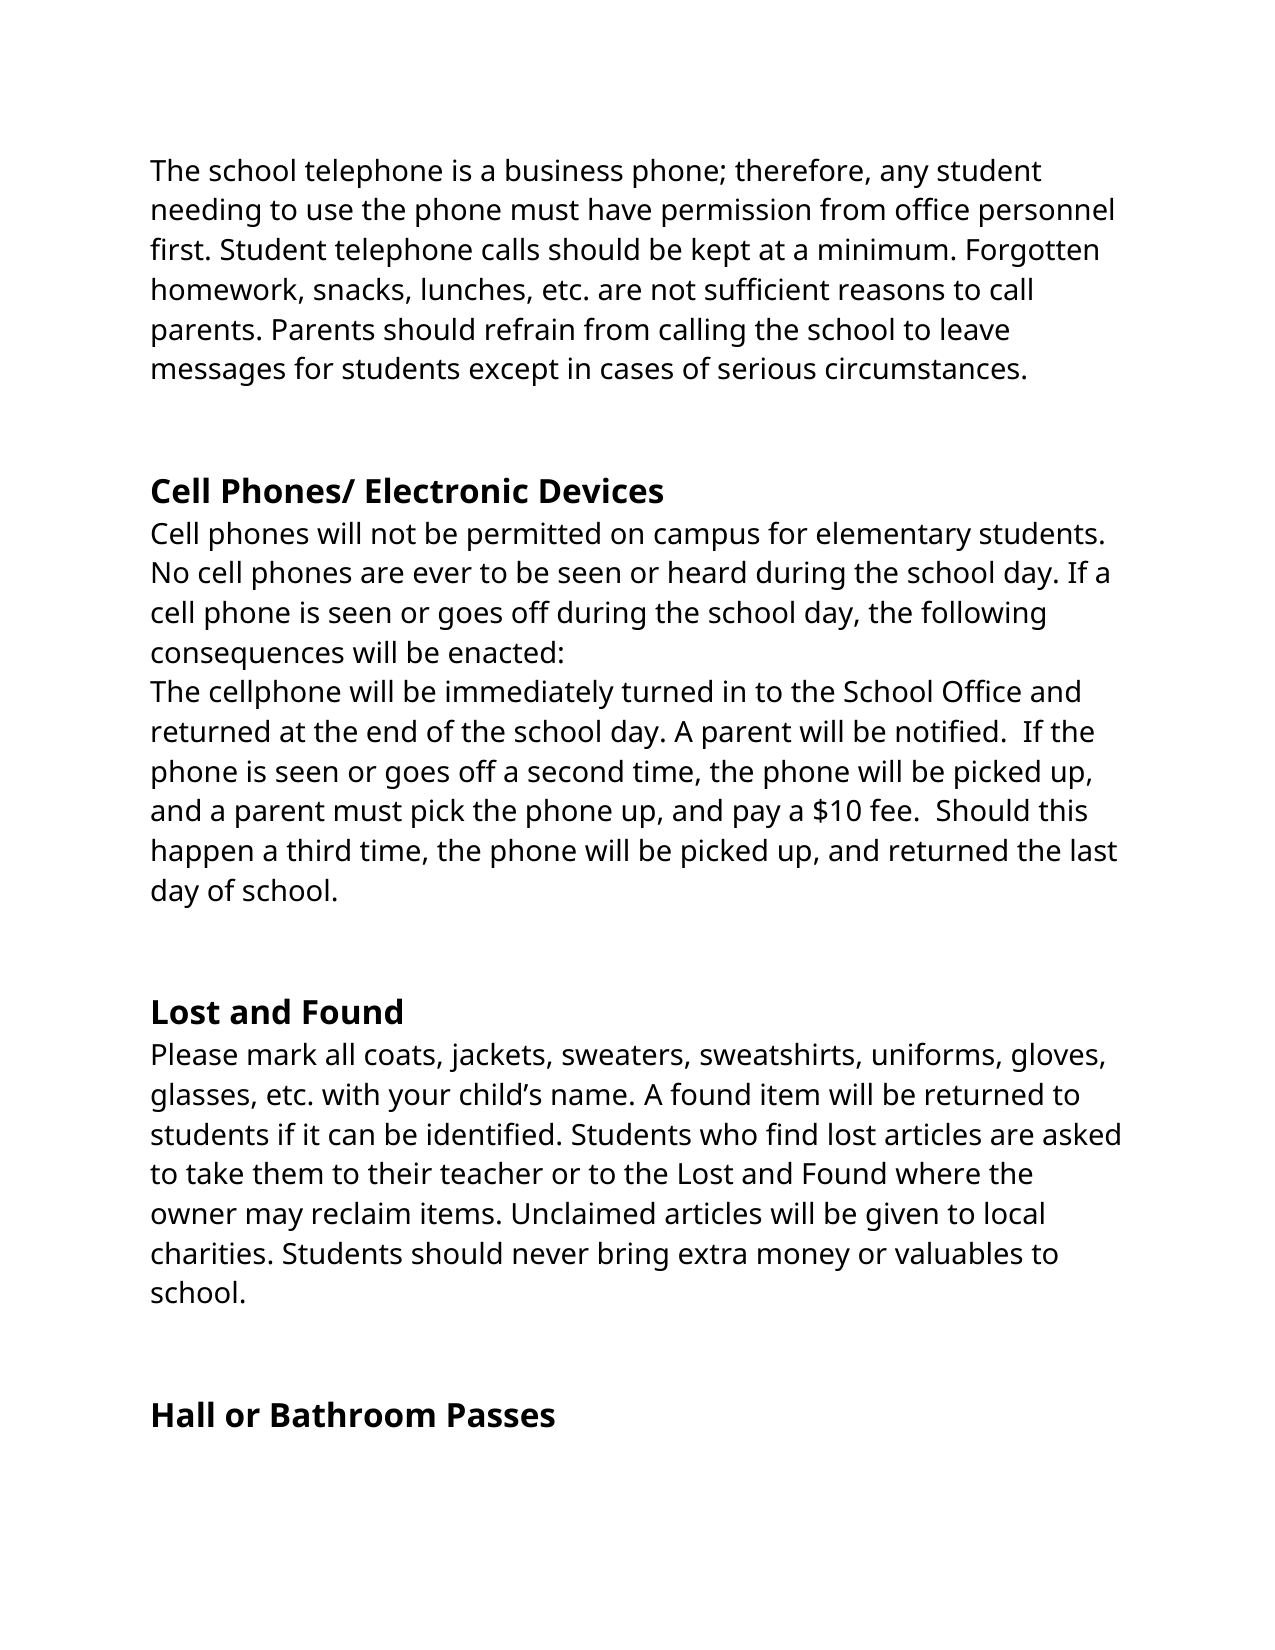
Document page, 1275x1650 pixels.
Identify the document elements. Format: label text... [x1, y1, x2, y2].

text Cell phones will not be permitted on campus for elementary students. No cell phones are ever to be seen or heard during the school day. If a cell phone is seen or goes off during the school day, the following consequences will be enacted: [150, 513, 1125, 672]
text The school telephone is a business phone; therefore, any student needing to use the phone must have permission from office personnel first. Student telephone calls should be kept at a minimum. Forgotten homework, snacks, lunches, etc. are not sufficient reasons to call parents. Parents should refrain from calling the school to leave messages for students except in cases of serious circumstances. [150, 150, 1125, 388]
text Hall or Bathroom Passes [150, 1392, 1125, 1437]
text Please mark all coats, jackets, sweaters, sweatshirts, uniforms, gloves, glasses, etc. with your child’s name. A found item will be returned to students if it can be identified. Students who find lost articles are asked to take them to their teacher or to the Lost and Found where the owner may reclaim items. Unclaimed articles will be given to local charities. Students should never bring extra money or valuables to school. [150, 1034, 1125, 1312]
text Cell Phones/ Electronic Devices [150, 467, 1125, 513]
text The cellphone will be immediately turned in to the School Office and returned at the end of the school day. A parent will be notified. If the phone is seen or goes off a second time, the phone will be picked up, and a parent must pick the phone up, and pay a $10 fee. Should this happen a third time, the phone will be picked up, and returned the last day of school. [150, 672, 1125, 910]
text Lost and Found [150, 989, 1125, 1034]
